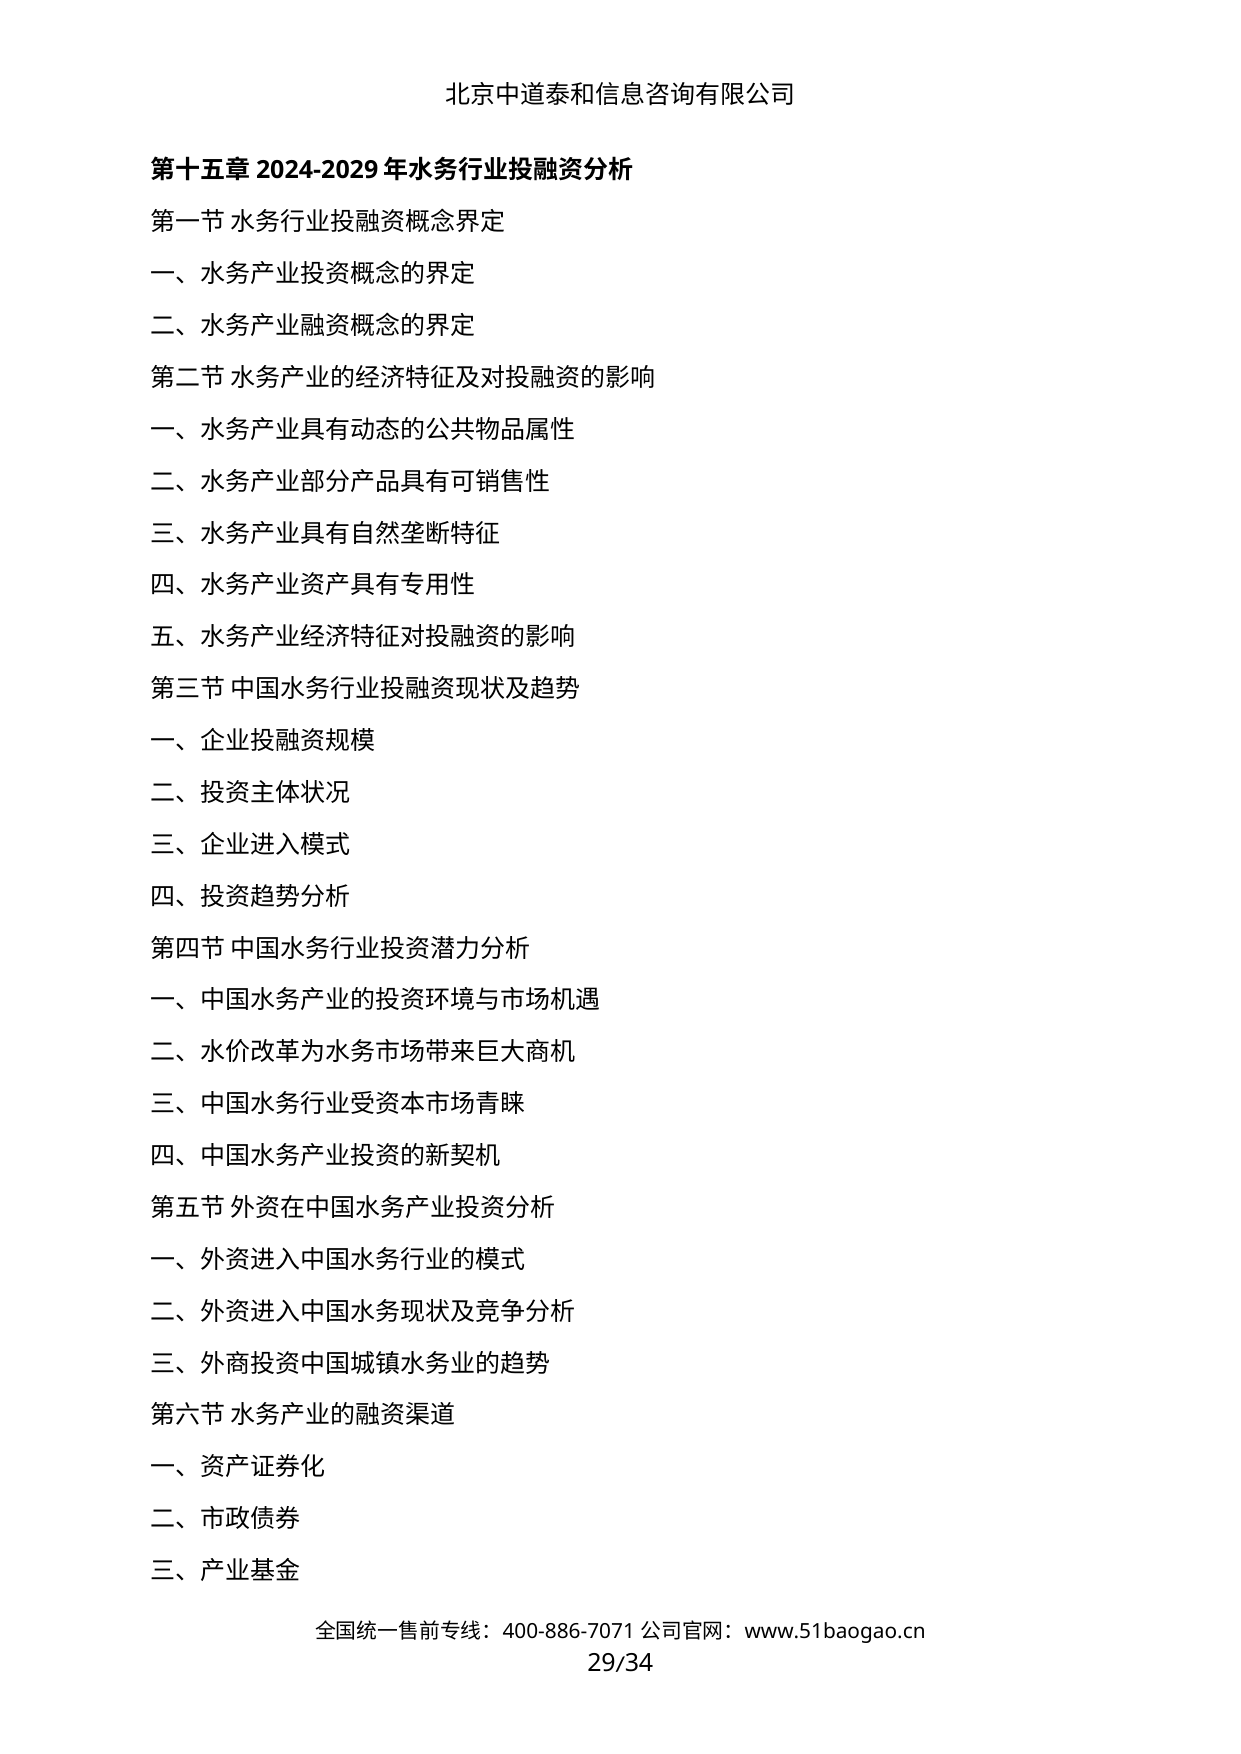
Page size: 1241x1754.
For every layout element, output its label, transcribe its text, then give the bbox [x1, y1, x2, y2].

text 二、市政债券 [150, 1499, 1090, 1535]
text 二、水务产业融资概念的界定 [150, 306, 1090, 342]
text 第五节 外资在中国水务产业投资分析 [150, 1187, 1090, 1224]
text 五、水务产业经济特征对投融资的影响 [150, 617, 1090, 653]
text 二、水价改革为水务市场带来巨大商机 [150, 1032, 1090, 1068]
text 一、水务产业投资概念的界定 [150, 254, 1090, 290]
text 第六节 水务产业的融资渠道 [150, 1395, 1090, 1431]
text 四、水务产业资产具有专用性 [150, 565, 1090, 601]
text 第四节 中国水务行业投资潜力分析 [150, 928, 1090, 964]
text 三、企业进入模式 [150, 824, 1090, 861]
text 一、外资进入中国水务行业的模式 [150, 1239, 1090, 1276]
text 一、中国水务产业的投资环境与市场机遇 [150, 980, 1090, 1016]
text 第一节 水务行业投融资概念界定 [150, 202, 1090, 238]
text 二、投资主体状况 [150, 772, 1090, 809]
text 第三节 中国水务行业投融资现状及趋势 [150, 669, 1090, 705]
text 第二节 水务产业的经济特征及对投融资的影响 [150, 357, 1090, 394]
text 第十五章 2024-2029年水务行业投融资分析 [150, 150, 1090, 186]
text 四、中国水务产业投资的新契机 [150, 1136, 1090, 1172]
text 二、外资进入中国水务现状及竞争分析 [150, 1291, 1090, 1327]
text 二、水务产业部分产品具有可销售性 [150, 461, 1090, 497]
text 一、企业投融资规模 [150, 721, 1090, 757]
text 四、投资趋势分析 [150, 876, 1090, 912]
text 三、外商投资中国城镇水务业的趋势 [150, 1343, 1090, 1379]
text 三、产业基金 [150, 1551, 1090, 1587]
text 三、中国水务行业受资本市场青睐 [150, 1084, 1090, 1120]
text 三、水务产业具有自然垄断特征 [150, 513, 1090, 549]
text 一、水务产业具有动态的公共物品属性 [150, 409, 1090, 446]
text 一、资产证券化 [150, 1447, 1090, 1483]
